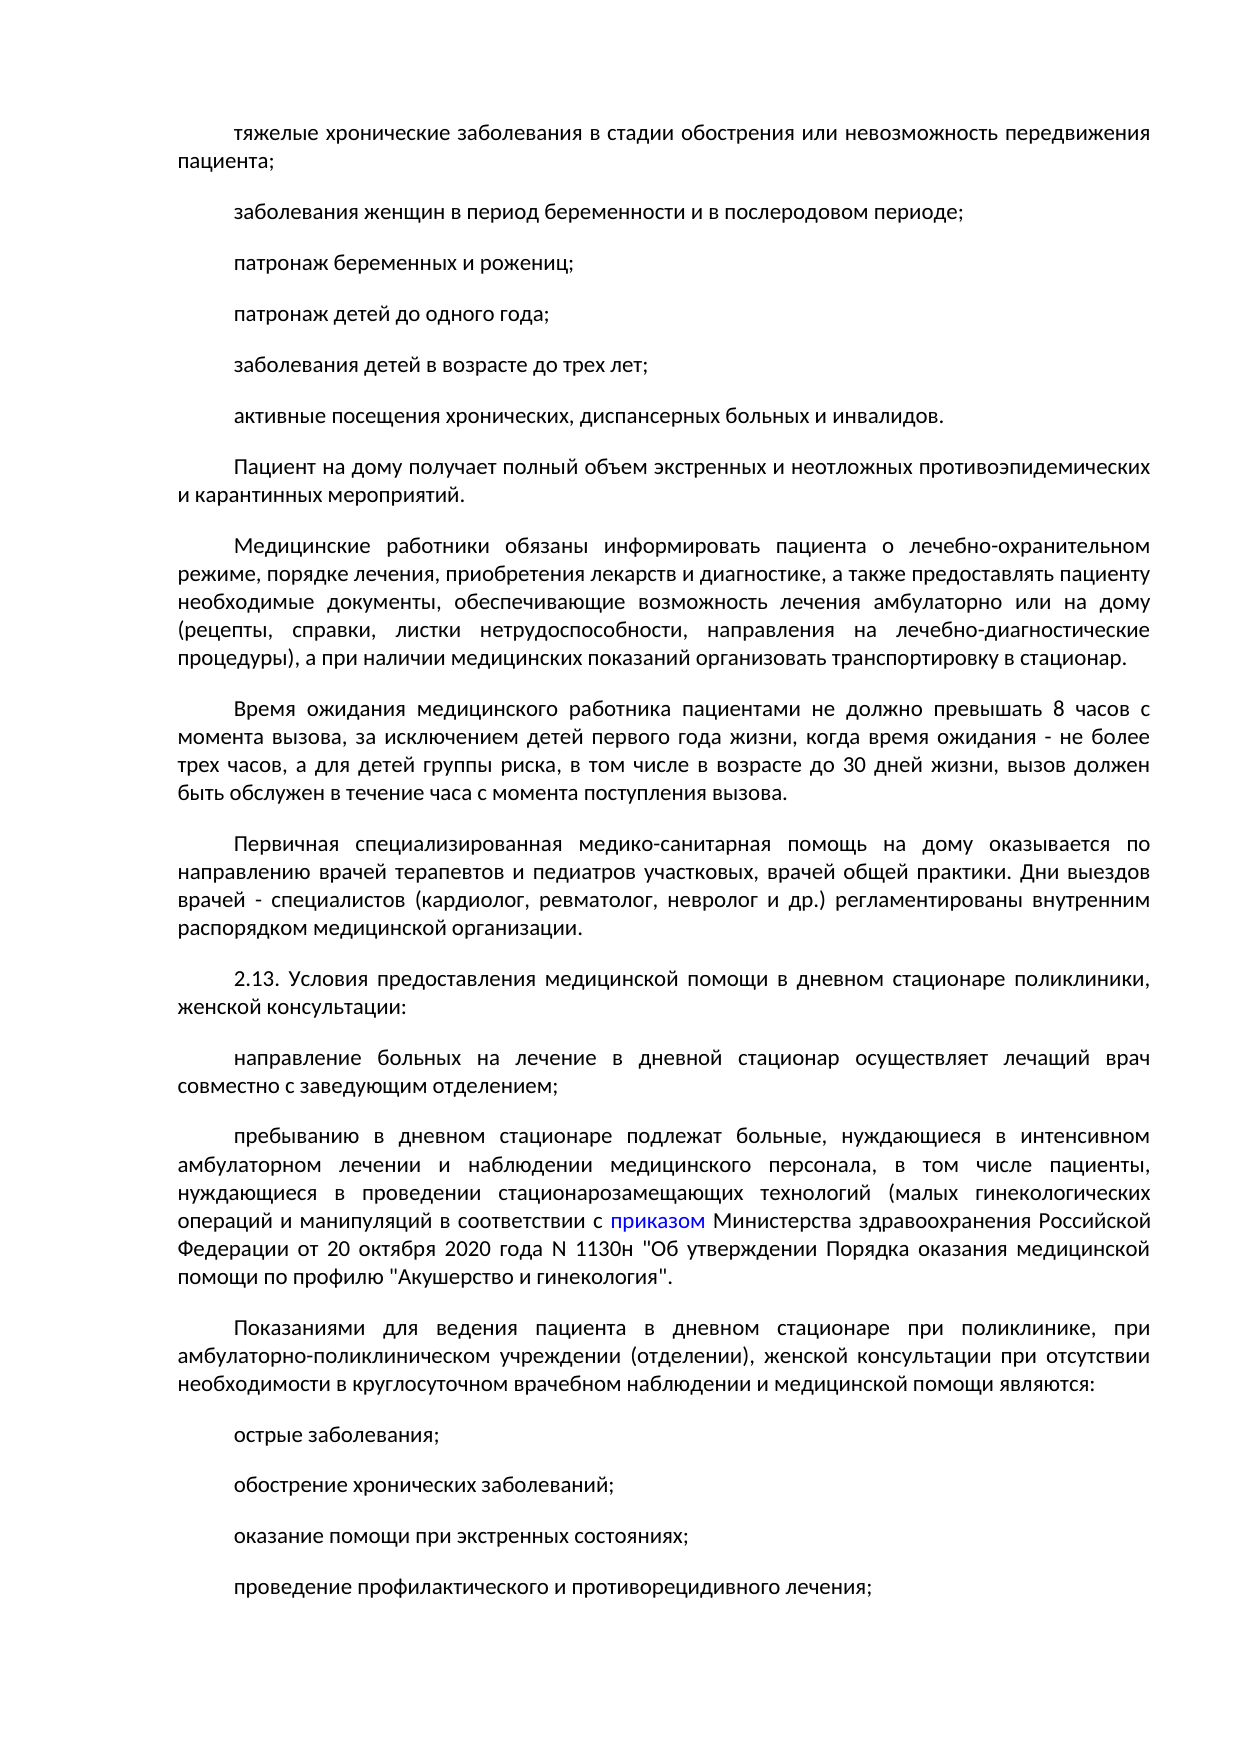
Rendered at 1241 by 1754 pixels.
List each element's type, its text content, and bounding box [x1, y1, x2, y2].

text Показаниями для ведения пациента в дневном стационаре при поликлинике, при амбулаторно-поликлиническом учреждении (отделении), женской консультации при отсутствии необходимости в круглосуточном врачебном наблюдении и медицинской помощи являются: [177, 1313, 1152, 1397]
text Время ожидания медицинского работника пациентами не должно превышать 8 часов с момента вызова, за исключением детей первого года жизни, когда время ожидания - не более трех часов, а для детей группы риска, в том числе в возрасте до 30 дней жизни, вызов должен быть обслужен в течение часа с момента поступления вызова. [177, 694, 1152, 806]
text Пациент на дому получает полный объем экстренных и неотложных противоэпидемических и карантинных мероприятий. [177, 452, 1152, 508]
text патронаж беременных и рожениц; [177, 248, 1152, 276]
text патронаж детей до одного года; [177, 299, 1152, 327]
text тяжелые хронические заболевания в стадии обострения или невозможность передвижения пациента; [177, 118, 1152, 174]
text острые заболевания; [177, 1420, 1152, 1448]
text активные посещения хронических, диспансерных больных и инвалидов. [177, 401, 1152, 429]
text заболевания детей в возрасте до трех лет; [177, 350, 1152, 378]
text заболевания женщин в период беременности и в послеродовом периоде; [177, 197, 1152, 225]
text Первичная специализированная медико-санитарная помощь на дому оказывается по направлению врачей терапевтов и педиатров участковых, врачей общей практики. Дни выездов врачей - специалистов (кардиолог, ревматолог, невролог и др.) регламентированы внутренним распорядком медицинской организации. [177, 829, 1152, 941]
text проведение профилактического и противорецидивного лечения; [177, 1572, 1152, 1601]
text пребыванию в дневном стационаре подлежат больные, нуждающиеся в интенсивном амбулаторном лечении и наблюдении медицинского персонала, в том числе пациенты, нуждающиеся в проведении стационарозамещающих технологий (малых гинекологических операций и манипуляций в соответствии с приказом Министерства здравоохранения Российской Федерации от 20 октября 2020 года N 1130н "Об утверждении Порядка оказания медицинской помощи по профилю "Акушерство и гинекология". [177, 1122, 1152, 1290]
text направление больных на лечение в дневной стационар осуществляет лечащий врач совместно с заведующим отделением; [177, 1043, 1152, 1099]
text обострение хронических заболеваний; [177, 1471, 1152, 1499]
text оказание помощи при экстренных состояниях; [177, 1522, 1152, 1549]
text 2.13. Условия предоставления медицинской помощи в дневном стационаре поликлиники, женской консультации: [177, 964, 1152, 1020]
text Медицинские работники обязаны информировать пациента о лечебно-охранительном режиме, порядке лечения, приобретения лекарств и диагностике, а также предоставлять пациенту необходимые документы, обеспечивающие возможность лечения амбулаторно или на дому (рецепты, справки, листки нетрудоспособности, направления на лечебно-диагностические процедуры), а при наличии медицинских показаний организовать транспортировку в стационар. [177, 531, 1152, 671]
